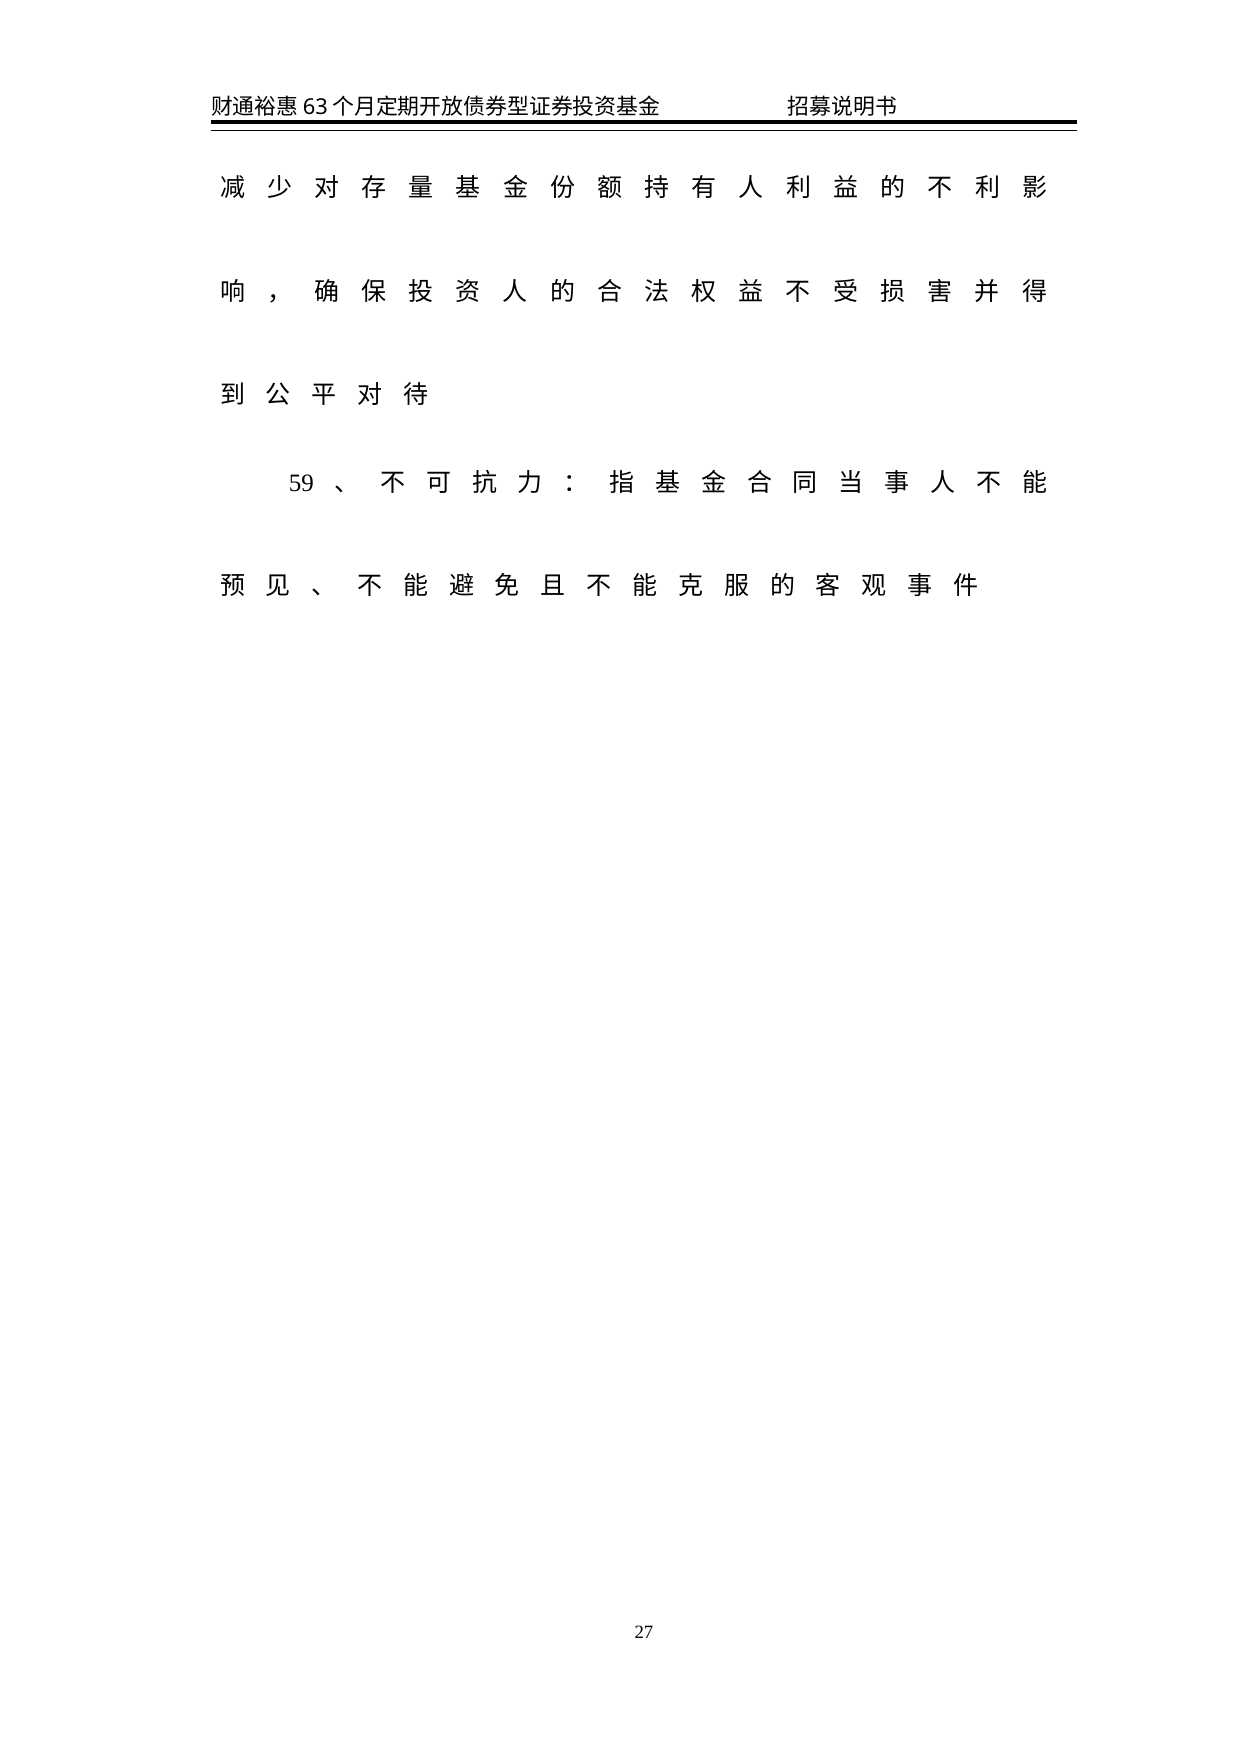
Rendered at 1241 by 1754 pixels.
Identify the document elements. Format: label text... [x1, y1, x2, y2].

text 59、不可抗力：指基金合同当事人不能预见、不能避免且不能克服的客观事件 [220, 446, 1068, 618]
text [220, 151, 1068, 427]
